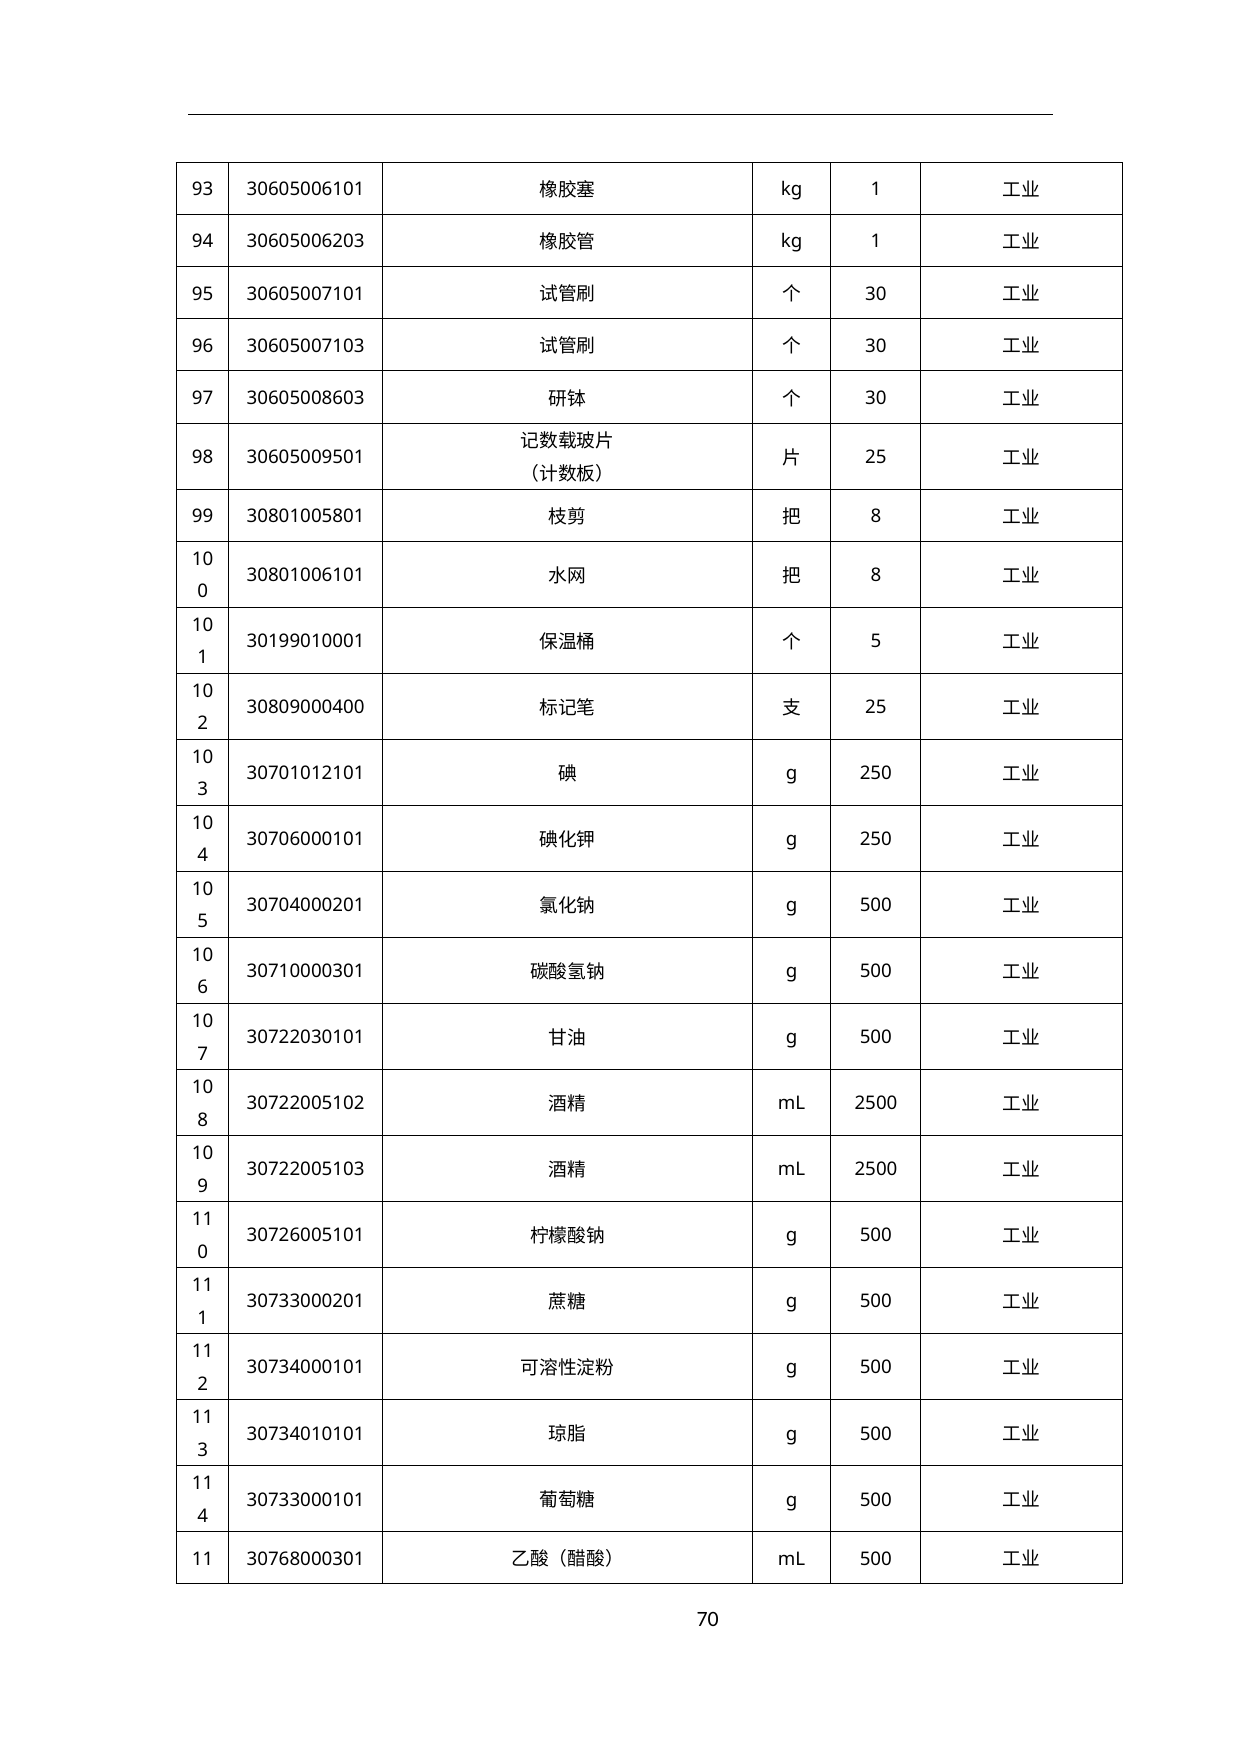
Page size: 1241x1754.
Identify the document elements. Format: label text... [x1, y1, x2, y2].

table_cell 30710000301 [229, 938, 382, 1003]
table_cell 500 [831, 1334, 920, 1399]
table_cell 108 [177, 1070, 228, 1135]
table_cell 30733000101 [229, 1466, 382, 1531]
table_cell 橡胶管 [383, 215, 752, 266]
table_cell 标记笔 [383, 674, 752, 739]
table_cell 30722005103 [229, 1136, 382, 1201]
table_cell 工业 [921, 1070, 1122, 1135]
table_cell 1 [831, 163, 920, 214]
table_cell 100 [177, 542, 228, 607]
table_cell 500 [831, 872, 920, 937]
table_cell 工业 [921, 371, 1122, 422]
table_cell 30801005801 [229, 490, 382, 541]
table_cell 30 [831, 267, 920, 318]
table_cell 250 [831, 806, 920, 871]
table_cell 500 [831, 1202, 920, 1267]
table_cell 25 [831, 674, 920, 739]
table_cell g [753, 1202, 830, 1267]
table_cell 工业 [921, 608, 1122, 673]
table_cell 30734010101 [229, 1400, 382, 1465]
table_cell 葡萄糖 [383, 1466, 752, 1531]
table_cell 碳酸氢钠 [383, 938, 752, 1003]
table_cell 112 [177, 1334, 228, 1399]
table_cell 5 [831, 608, 920, 673]
table_cell 工业 [921, 872, 1122, 937]
table_cell 柠檬酸钠 [383, 1202, 752, 1267]
table_cell 95 [177, 267, 228, 318]
table_cell 30605007103 [229, 319, 382, 370]
table_cell 113 [177, 1400, 228, 1465]
table_cell 工业 [921, 319, 1122, 370]
table_cell 30722005102 [229, 1070, 382, 1135]
table_cell g [753, 1268, 830, 1333]
table_cell 8 [831, 542, 920, 607]
table_cell 500 [831, 1400, 920, 1465]
table_cell 水网 [383, 542, 752, 607]
table_cell 30199010001 [229, 608, 382, 673]
table_cell 可溶性淀粉 [383, 1334, 752, 1399]
table_cell kg [753, 163, 830, 214]
table_cell 96 [177, 319, 228, 370]
table_cell 工业 [921, 163, 1122, 214]
table_cell 工业 [921, 674, 1122, 739]
table_cell mL [753, 1532, 830, 1583]
table_cell 115 [177, 1532, 228, 1583]
table_cell 2500 [831, 1070, 920, 1135]
table_cell 试管刷 [383, 319, 752, 370]
table_cell 保温桶 [383, 608, 752, 673]
table_cell 酒精 [383, 1136, 752, 1201]
table_cell 99 [177, 490, 228, 541]
table_cell 橡胶塞 [383, 163, 752, 214]
table_cell 工业 [921, 542, 1122, 607]
table_cell 工业 [921, 1136, 1122, 1201]
table_cell 106 [177, 938, 228, 1003]
table_cell 片 [753, 424, 830, 488]
table_cell 250 [831, 740, 920, 805]
table_cell 2500 [831, 1136, 920, 1201]
table_cell 8 [831, 490, 920, 541]
table_cell 工业 [921, 1004, 1122, 1069]
table_cell 114 [177, 1466, 228, 1531]
table_cell 109 [177, 1136, 228, 1201]
table_cell 个 [753, 608, 830, 673]
table_cell 111 [177, 1268, 228, 1333]
table_cell 500 [831, 1004, 920, 1069]
table_cell 30704000201 [229, 872, 382, 937]
table_cell 500 [831, 1466, 920, 1531]
table_cell 30809000400 [229, 674, 382, 739]
table_cell g [753, 1004, 830, 1069]
table_cell 30605007101 [229, 267, 382, 318]
table_cell 甘油 [383, 1004, 752, 1069]
table_cell 工业 [921, 490, 1122, 541]
table_cell 支 [753, 674, 830, 739]
table_cell 103 [177, 740, 228, 805]
table_cell 30768000301 [229, 1532, 382, 1583]
table_cell 工业 [921, 1466, 1122, 1531]
table_cell 30722030101 [229, 1004, 382, 1069]
table_cell 枝剪 [383, 490, 752, 541]
table_cell 500 [831, 1532, 920, 1583]
table_cell 93 [177, 163, 228, 214]
table_cell 30605006203 [229, 215, 382, 266]
table_cell 试管刷 [383, 267, 752, 318]
table_cell 工业 [921, 938, 1122, 1003]
table_cell kg [753, 215, 830, 266]
table_cell 工业 [921, 1268, 1122, 1333]
table_cell 30 [831, 371, 920, 422]
table_cell 氯化钠 [383, 872, 752, 937]
table_cell g [753, 938, 830, 1003]
table_cell 1 [831, 215, 920, 266]
table_cell 105 [177, 872, 228, 937]
table_cell 107 [177, 1004, 228, 1069]
table_cell 把 [753, 490, 830, 541]
table_cell 30605008603 [229, 371, 382, 422]
table_cell g [753, 806, 830, 871]
table_cell g [753, 1334, 830, 1399]
table_cell 30734000101 [229, 1334, 382, 1399]
table_cell g [753, 1466, 830, 1531]
table_cell 工业 [921, 424, 1122, 488]
table_cell 30726005101 [229, 1202, 382, 1267]
table_cell 工业 [921, 1532, 1122, 1583]
table_cell mL [753, 1136, 830, 1201]
table_cell 碘 [383, 740, 752, 805]
table_cell 酒精 [383, 1070, 752, 1135]
table_cell 个 [753, 371, 830, 422]
table_cell 97 [177, 371, 228, 422]
table_cell 碘化钾 [383, 806, 752, 871]
table_cell 工业 [921, 1334, 1122, 1399]
table_cell 工业 [921, 806, 1122, 871]
table_cell 个 [753, 319, 830, 370]
table_cell 101 [177, 608, 228, 673]
table_cell mL [753, 1070, 830, 1135]
table_cell 琼脂 [383, 1400, 752, 1465]
table_cell 104 [177, 806, 228, 871]
table_cell 蔗糖 [383, 1268, 752, 1333]
table_cell 个 [753, 267, 830, 318]
table_cell 把 [753, 542, 830, 607]
table_cell 工业 [921, 1202, 1122, 1267]
table_cell 500 [831, 1268, 920, 1333]
table_cell 工业 [921, 215, 1122, 266]
table_cell 25 [831, 424, 920, 488]
table_cell 102 [177, 674, 228, 739]
table_cell 工业 [921, 740, 1122, 805]
table_cell g [753, 1400, 830, 1465]
table_cell 30605006101 [229, 163, 382, 214]
table_cell g [753, 872, 830, 937]
table_cell 94 [177, 215, 228, 266]
table_cell 工业 [921, 1400, 1122, 1465]
table_cell g [753, 740, 830, 805]
table_cell 30733000201 [229, 1268, 382, 1333]
table_cell 30701012101 [229, 740, 382, 805]
table_cell 30 [831, 319, 920, 370]
table_cell 500 [831, 938, 920, 1003]
table_cell 30706000101 [229, 806, 382, 871]
table_cell 研钵 [383, 371, 752, 422]
table_cell 乙酸（醋酸） [383, 1532, 752, 1583]
table_cell 30801006101 [229, 542, 382, 607]
table_cell 110 [177, 1202, 228, 1267]
table_cell 30605009501 [229, 424, 382, 488]
table_cell 98 [177, 424, 228, 488]
table_cell 记数载玻片 （计数板） [383, 424, 752, 488]
table_cell 工业 [921, 267, 1122, 318]
